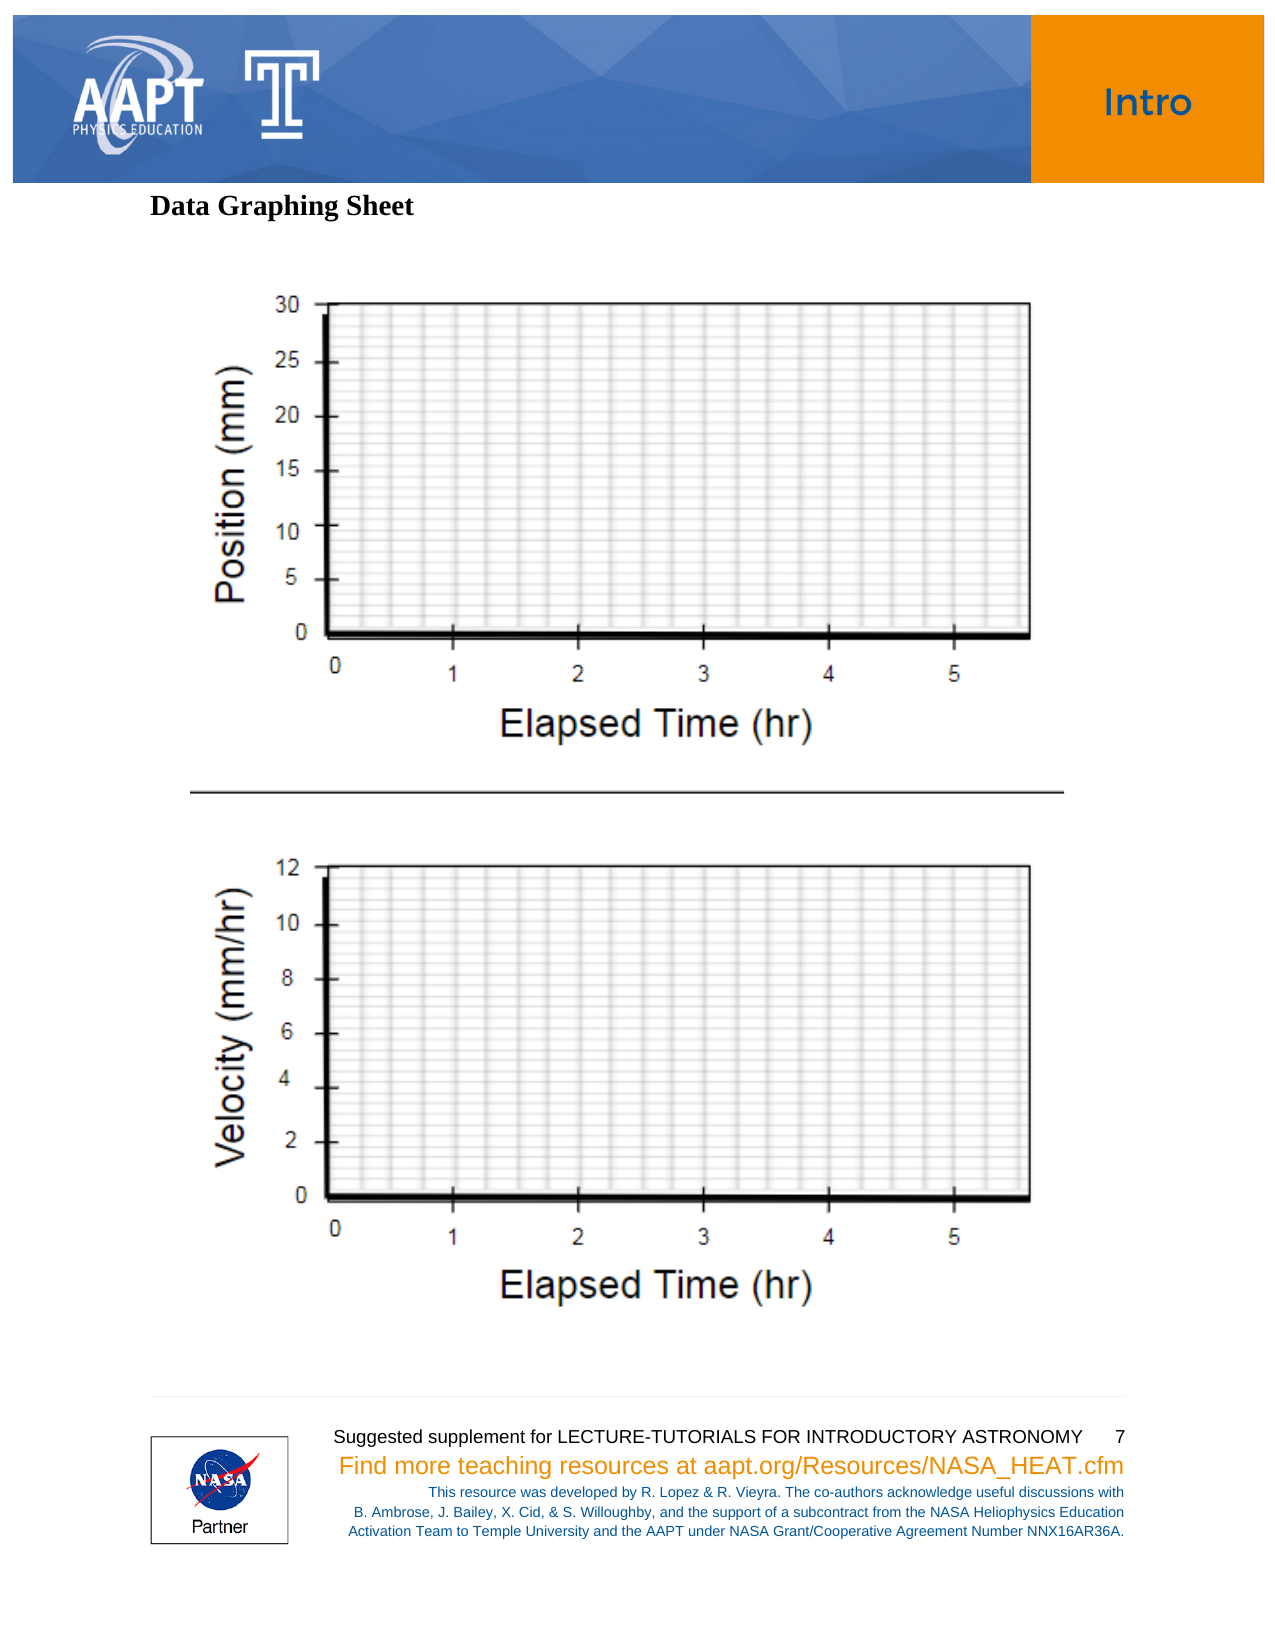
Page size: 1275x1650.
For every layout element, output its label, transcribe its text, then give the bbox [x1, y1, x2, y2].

picture [12, 15, 1265, 183]
text Data Graphing Sheet [150, 150, 1125, 221]
picture [150, 1435, 289, 1545]
picture [190, 271, 1065, 1337]
